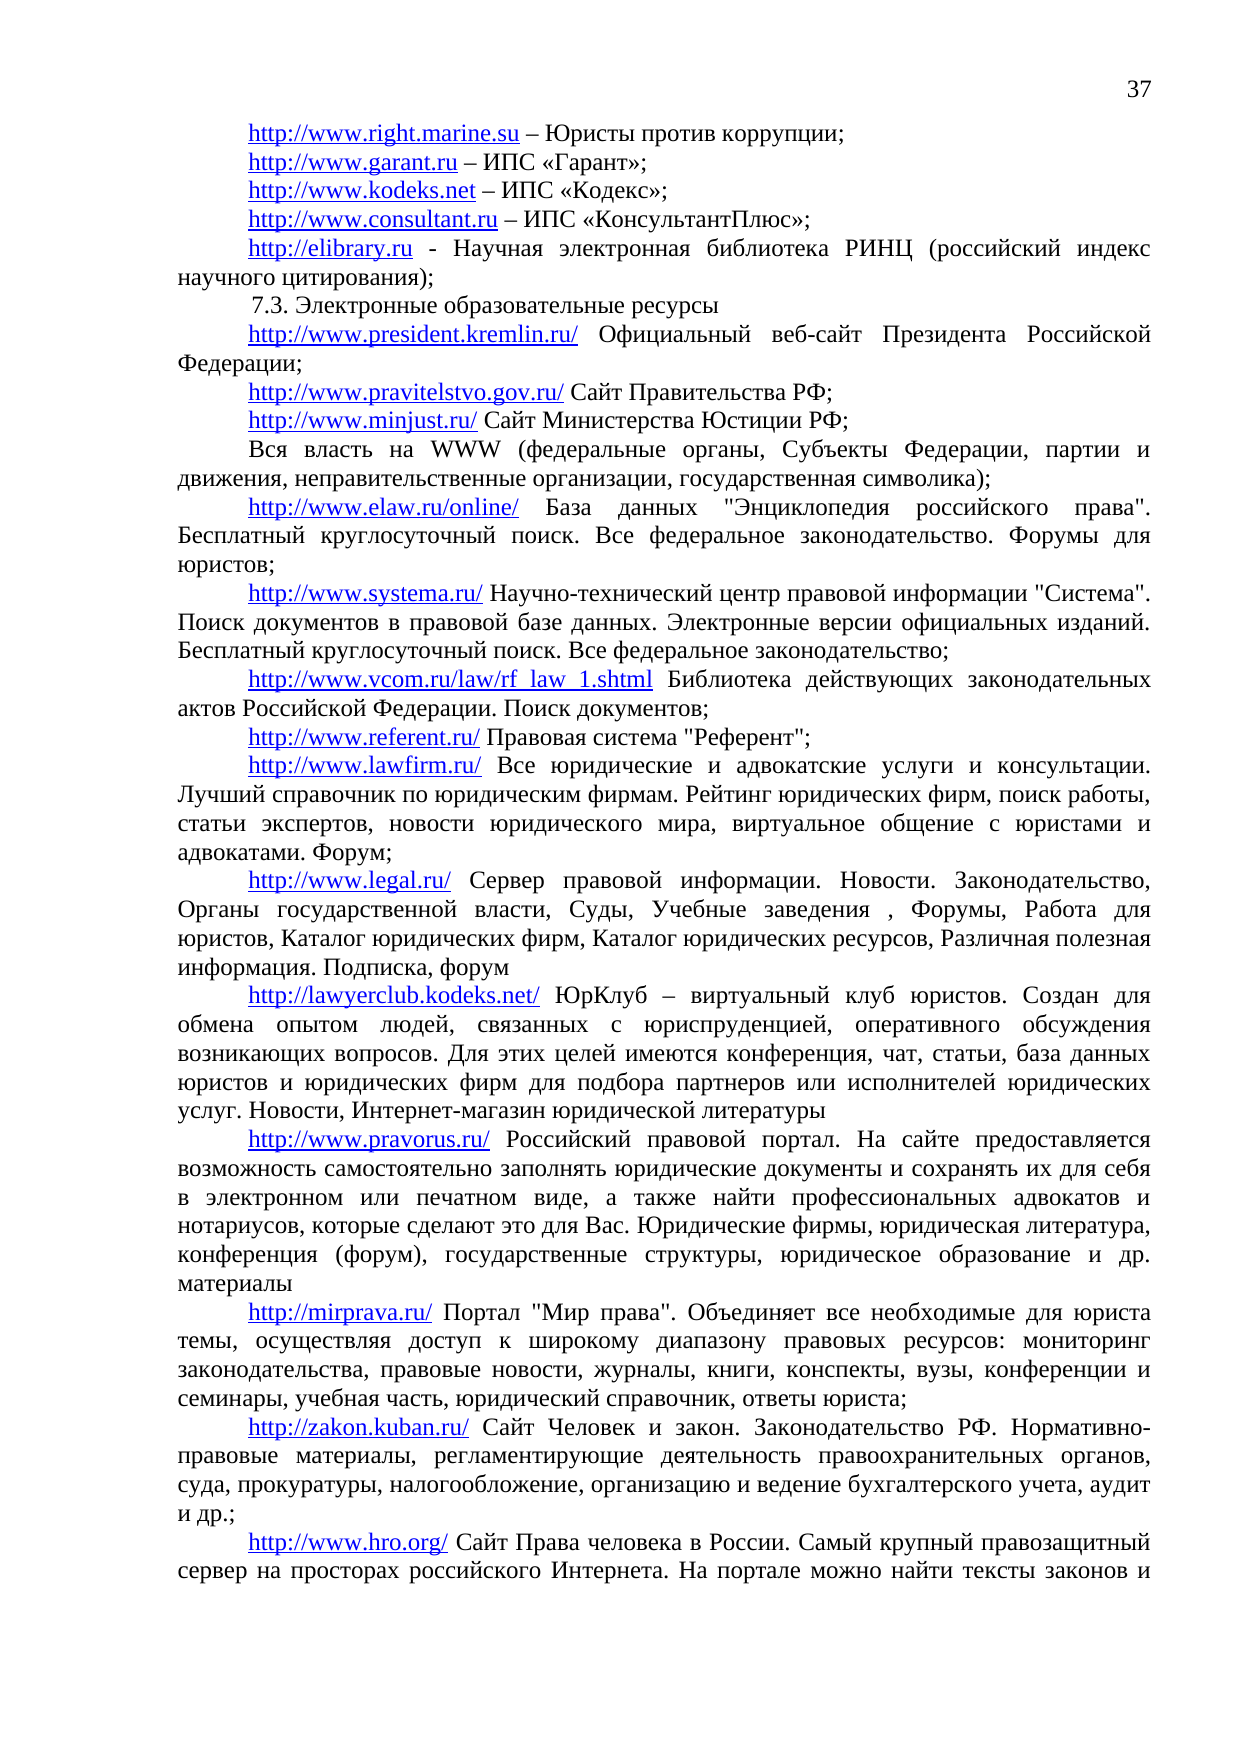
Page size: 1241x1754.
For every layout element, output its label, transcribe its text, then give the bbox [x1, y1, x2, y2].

text http://lawyerclub.kodeks.net/ ЮрКлуб – виртуальный клуб юристов. Создан для обмена опытом людей, связанных с юриспруденцией, оперативного обсуждения возникающих вопросов. Для этих целей имеются конференция, чат, статьи, база данных юристов и юридических фирм для подбора партнеров или исполнителей юридических услуг. Новости, Интернет-магазин юридической литературы [177, 981, 1152, 1124]
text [177, 1527, 1152, 1584]
text http://www.kodeks.net – ИПС «Кодекс»; [177, 176, 1152, 204]
text http://www.president.kremlin.ru/ Официальный веб-сайт Президента Российской Федерации; [177, 319, 1152, 377]
text http://www.legal.ru/ Сервер правовой информации. Новости. Законодательство, Органы государственной власти, Суды, Учебные заведения , Форумы, Работа для юристов, Каталог юридических фирм, Каталог юридических ресурсов, Различная полезная информация. Подписка, форум [177, 866, 1152, 981]
text Вся власть на WWW (федеральные органы, Субъекты Федерации, партии и движения, неправительственные организации, государственная символика); [177, 434, 1152, 492]
text http://www.pravorus.ru/ Российский правовой портал. На сайте предоставляется возможность самостоятельно заполнять юридические документы и сохранять их для себя в электронном или печатном виде, а также найти профессиональных адвокатов и нотариусов, которые сделают это для Вас. Юридические фирмы, юридическая литература, конференция (форум), государственные структуры, юридическое образование и др. материалы [177, 1124, 1152, 1297]
text http://www.garant.ru – ИПС «Гарант»; [177, 147, 1152, 176]
text http://www.pravitelstvo.gov.ru/ Сайт Правительства РФ; [177, 377, 1152, 406]
text http://zakon.kuban.ru/ Сайт Человек и закон. Законодательство РФ. Нормативно-правовые материалы, регламентирующие деятельность правоохранительных органов, суда, прокуратуры, налогообложение, организацию и ведение бухгалтерского учета, аудит и др.; [177, 1412, 1152, 1527]
text http://www.referent.ru/ Правовая система "Референт"; [177, 722, 1152, 751]
text http://mirprava.ru/ Портал "Мир права". Объединяет все необходимые для юриста темы, осуществляя доступ к широкому диапазону правовых ресурсов: мониторинг законодательства, правовые новости, журналы, книги, конспекты, вузы, конференции и семинары, учебная часть, юридический справочник, ответы юриста; [177, 1297, 1152, 1412]
subtitle 7.3. Электронные образовательные ресурсы [177, 291, 1152, 319]
text http://www.consultant.ru – ИПС «КонсультантПлюс»; [177, 204, 1152, 233]
text http://www.lawfirm.ru/ Все юридические и адвокатские услуги и консультации. Лучший справочник по юридическим фирмам. Рейтинг юридических фирм, поиск работы, статьи экспертов, новости юридического мира, виртуальное общение с юристами и адвокатами. Форум; [177, 751, 1152, 866]
text http://www.vcom.ru/law/rf_law_1.shtml Библиотека действующих законодательных актов Российской Федерации. Поиск документов; [177, 664, 1152, 722]
text http://elibrary.ru - Научная электронная библиотека РИНЦ (российский индекс научного цитирования); [177, 233, 1152, 291]
text http://www.systema.ru/ Научно-технический центр правовой информации "Система". Поиск документов в правовой базе данных. Электронные версии официальных изданий. Бесплатный круглосуточный поиск. Все федеральное законодательство; [177, 578, 1152, 664]
text http://www.elaw.ru/online/ База данных "Энциклопедия российского права". Бесплатный круглосуточный поиск. Все федеральное законодательство. Форумы для юристов; [177, 492, 1152, 578]
text http://www.minjust.ru/ Сайт Министерства Юстиции РФ; [177, 406, 1152, 434]
text http://www.right.marine.su – Юристы против коррупции; [177, 118, 1152, 147]
